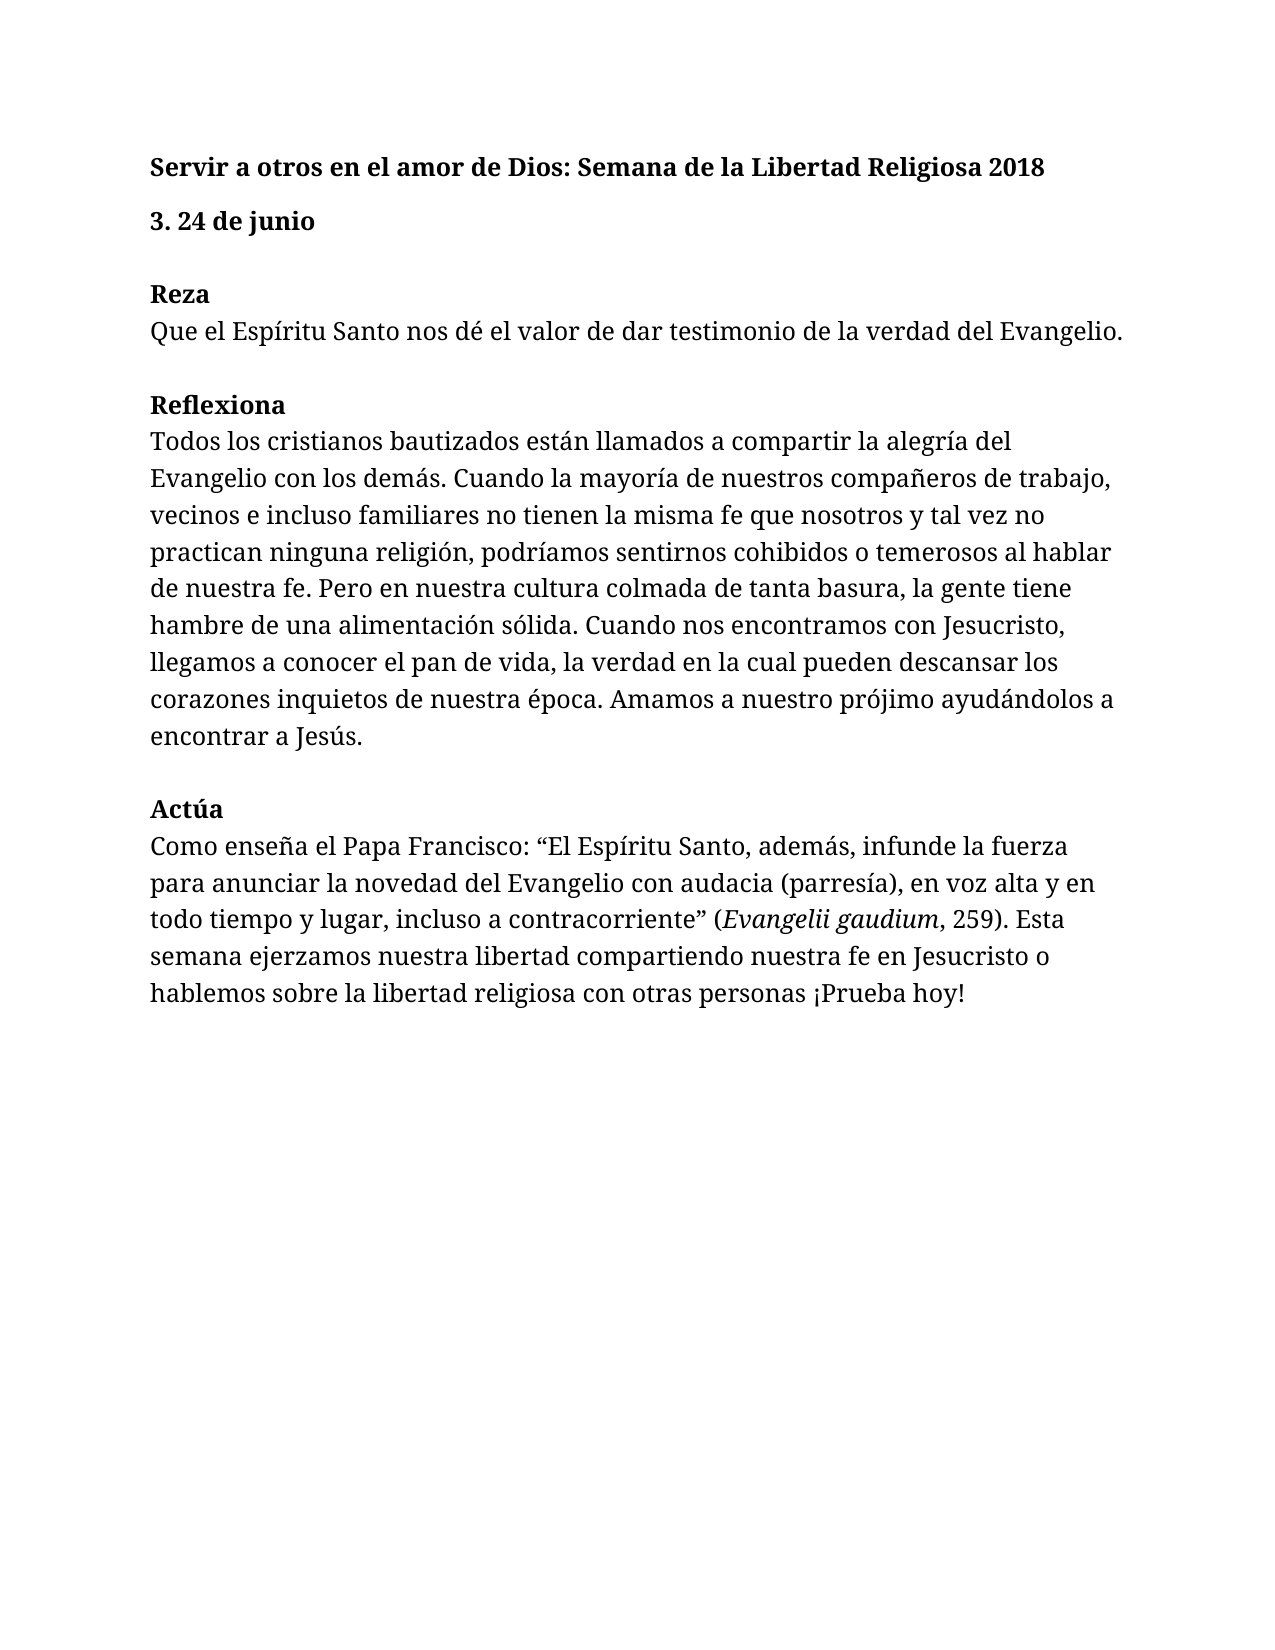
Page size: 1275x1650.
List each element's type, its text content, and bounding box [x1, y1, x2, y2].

text Actúa [150, 792, 1125, 826]
text Servir a otros en el amor de Dios: Semana de la Libertad Religiosa 2018 [150, 150, 1125, 184]
text Como enseña el Papa Francisco: “El Espíritu Santo, además, infunde la fuerza para anunciar la novedad del Evangelio con audacia (parresía), en voz alta y en todo tiempo y lugar, incluso a contracorriente” (Evangelii gaudium, 259). Esta semana ejerzamos nuestra libertad compartiendo nuestra fe en Jesucristo o hablemos sobre la libertad religiosa con otras personas ¡Prueba hoy! [150, 828, 1125, 1010]
text Todos los cristianos bautizados están llamados a compartir la alegría del Evangelio con los demás. Cuando la mayoría de nuestros compañeros de trabajo, vecinos e incluso familiares no tienen la misma fe que nosotros y tal vez no practican ninguna religión, podríamos sentirnos cohibidos o temerosos al hablar de nuestra fe. Pero en nuestra cultura colmada de tanta basura, la gente tiene hambre de una alimentación sólida. Cuando nos encontramos con Jesucristo, llegamos a conocer el pan de vida, la verdad en la cual pueden descansar los corazones inquietos de nuestra época. Amamos a nuestro prójimo ayudándolos a encontrar a Jesús. [150, 424, 1125, 752]
text Que el Espíritu Santo nos dé el valor de dar testimonio de la verdad del Evangelio. [150, 314, 1125, 348]
text Reza [150, 277, 1125, 311]
text Reflexiona [150, 387, 1125, 421]
text 3. 24 de junio [150, 203, 1125, 237]
